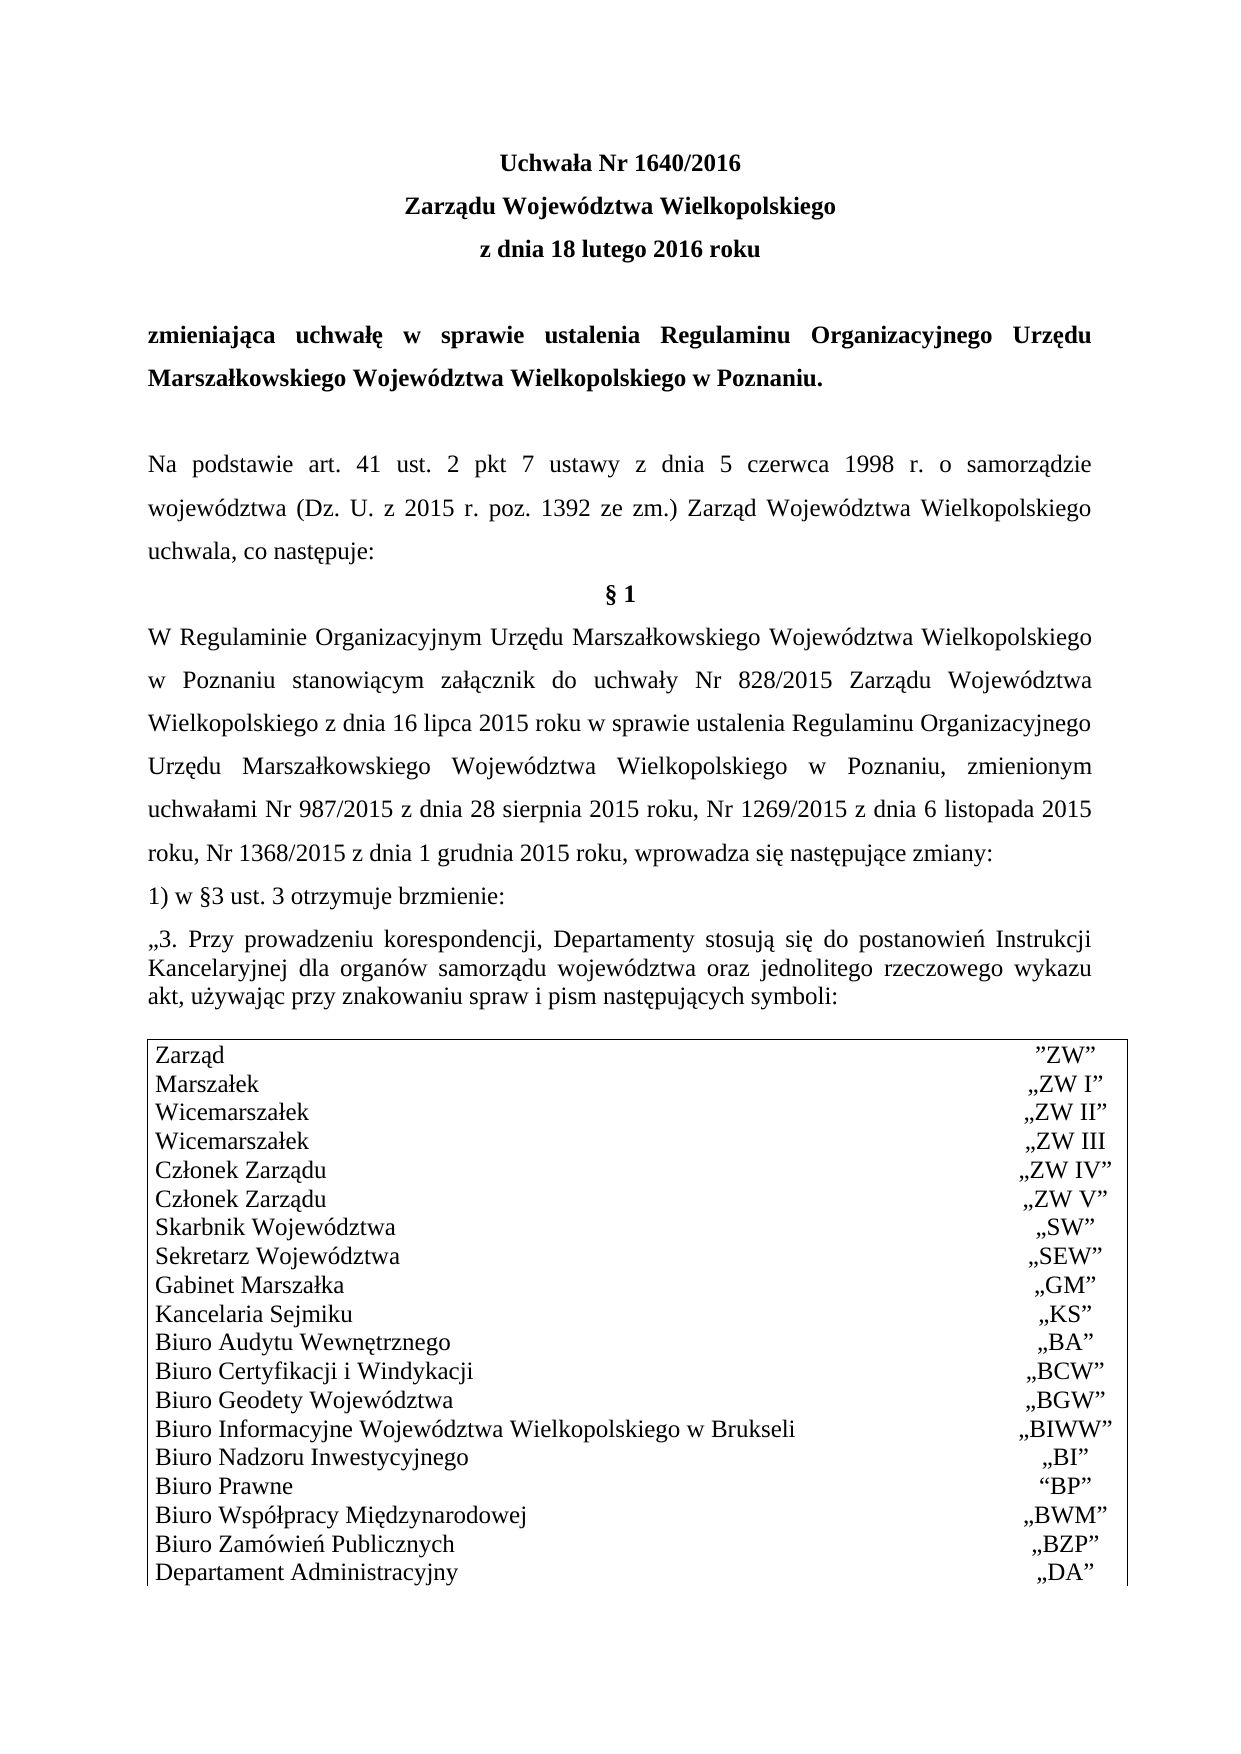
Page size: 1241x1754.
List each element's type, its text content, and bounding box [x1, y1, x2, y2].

text Na podstawie art. 41 ust. 2 pkt 7 ustawy z dnia 5 czerwca 1998 r. o samorządzie województwa (Dz. U. z 2015 r. poz. 1392 ze zm.) Zarząd Województwa Wielkopolskiego uchwala, co następuje: [148, 449, 1093, 564]
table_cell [1003, 1213, 1127, 1586]
text Uchwała Nr 1640/2016 [148, 148, 1093, 176]
list „3. Przy prowadzeniu korespondencji, Departamenty stosują się do postanowień Instrukcji Kancelaryjnej dla organów samorządu województwa oraz jednolitego rzeczowego wykazu akt, używając przy znakowaniu spraw i pism następujących symboli: [148, 924, 1093, 1010]
text § 1 [148, 579, 1093, 608]
table_cell „ZW I” [1003, 1069, 1127, 1097]
table_cell „ZW III [1003, 1126, 1127, 1155]
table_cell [148, 1213, 1003, 1586]
table_cell „ZW II” [1003, 1098, 1127, 1126]
text Zarządu Województwa Wielkopolskiego [148, 191, 1093, 219]
text W Regulaminie Organizacyjnym Urzędu Marszałkowskiego Województwa Wielkopolskiego w Poznaniu stanowiącym załącznik do uchwały Nr 828/2015 Zarządu Województwa Wielkopolskiego z dnia 16 lipca 2015 roku w sprawie ustalenia Regulaminu Organizacyjnego Urzędu Marszałkowskiego Województwa Wielkopolskiego w Poznaniu, zmienionym uchwałami Nr 987/2015 z dnia 28 sierpnia 2015 roku, Nr 1269/2015 z dnia 6 listopada 2015 roku, Nr 1368/2015 z dnia 1 grudnia 2015 roku, wprowadza się następujące zmiany: [148, 622, 1093, 866]
table_cell Wicemarszałek [148, 1126, 1003, 1155]
text z dnia 18 lutego 2016 roku [148, 234, 1093, 263]
text 1) w §3 ust. 3 otrzymuje brzmienie: [148, 881, 1093, 909]
table_cell „ZW V” [1003, 1184, 1127, 1212]
table_cell Wicemarszałek [148, 1098, 1003, 1126]
table_cell „ZW IV” [1003, 1155, 1127, 1184]
text zmieniająca uchwałę w sprawie ustalenia Regulaminu Organizacyjnego Urzędu Marszałkowskiego Województwa Wielkopolskiego w Poznaniu. [148, 320, 1093, 392]
table_cell Członek Zarządu [148, 1155, 1003, 1184]
table_header Zarząd [148, 1040, 1003, 1069]
table_cell Członek Zarządu [148, 1184, 1003, 1212]
table_header ”ZW” [1003, 1040, 1127, 1069]
table_cell Marszałek [148, 1069, 1003, 1097]
